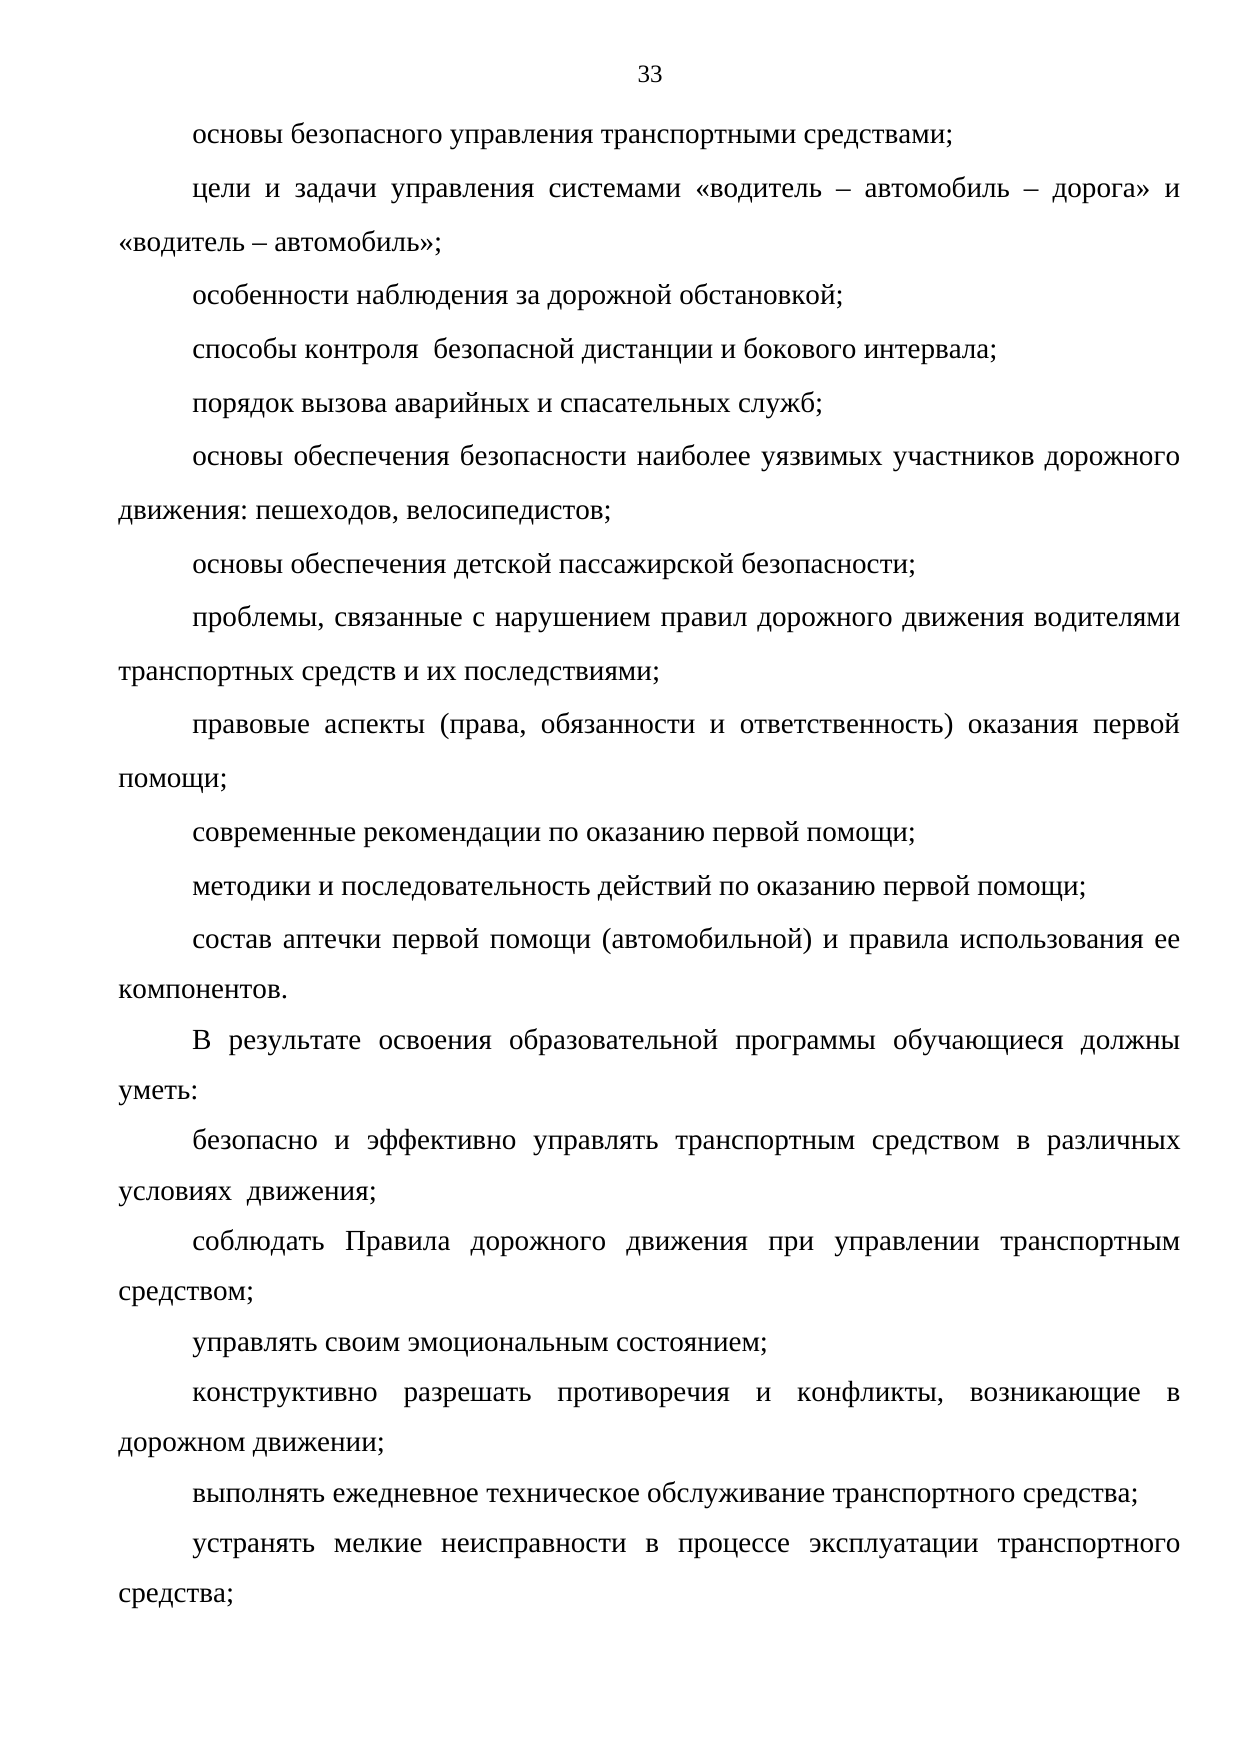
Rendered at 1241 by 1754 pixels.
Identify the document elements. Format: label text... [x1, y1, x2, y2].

text состав аптечки первой помощи (автомобильной) и правила использования ее компонентов. [118, 921, 1181, 1005]
text выполнять ежедневное техническое обслуживание транспортного средства; [118, 1475, 1181, 1508]
text конструктивно разрешать противоречия и конфликты, возникающие в дорожном движении; [118, 1374, 1181, 1458]
text особенности наблюдения за дорожной обстановкой; [118, 277, 1181, 311]
text цели и задачи управления системами «водитель – автомобиль – дорога» и «водитель – автомобиль»; [118, 170, 1181, 257]
text правовые аспекты (права, обязанности и ответственность) оказания первой помощи; [118, 707, 1181, 794]
text проблемы, связанные с нарушением правил дорожного движения водителями транспортных средств и их последствиями; [118, 599, 1181, 687]
text В результате освоения образовательной программы обучающиеся должны уметь: [118, 1022, 1181, 1106]
text основы безопасного управления транспортными средствами; [118, 117, 1181, 150]
text основы обеспечения безопасности наиболее уязвимых участников дорожного движения: пешеходов, велосипедистов; [118, 438, 1181, 526]
text соблюдать Правила дорожного движения при управлении транспортным средством; [118, 1223, 1181, 1307]
text методики и последовательность действий по оказанию первой помощи; [118, 868, 1181, 901]
text устранять мелкие неисправности в процессе эксплуатации транспортного средства; [118, 1525, 1181, 1609]
text безопасно и эффективно управлять транспортным средством в различных условиях движения; [118, 1122, 1181, 1206]
text способы контроля безопасной дистанции и бокового интервала; [118, 331, 1181, 365]
text основы обеспечения детской пассажирской безопасности; [118, 546, 1181, 579]
text порядок вызова аварийных и спасательных служб; [118, 385, 1181, 418]
text управлять своим эмоциональным состоянием; [118, 1324, 1181, 1357]
text современные рекомендации по оказанию первой помощи; [118, 814, 1181, 847]
